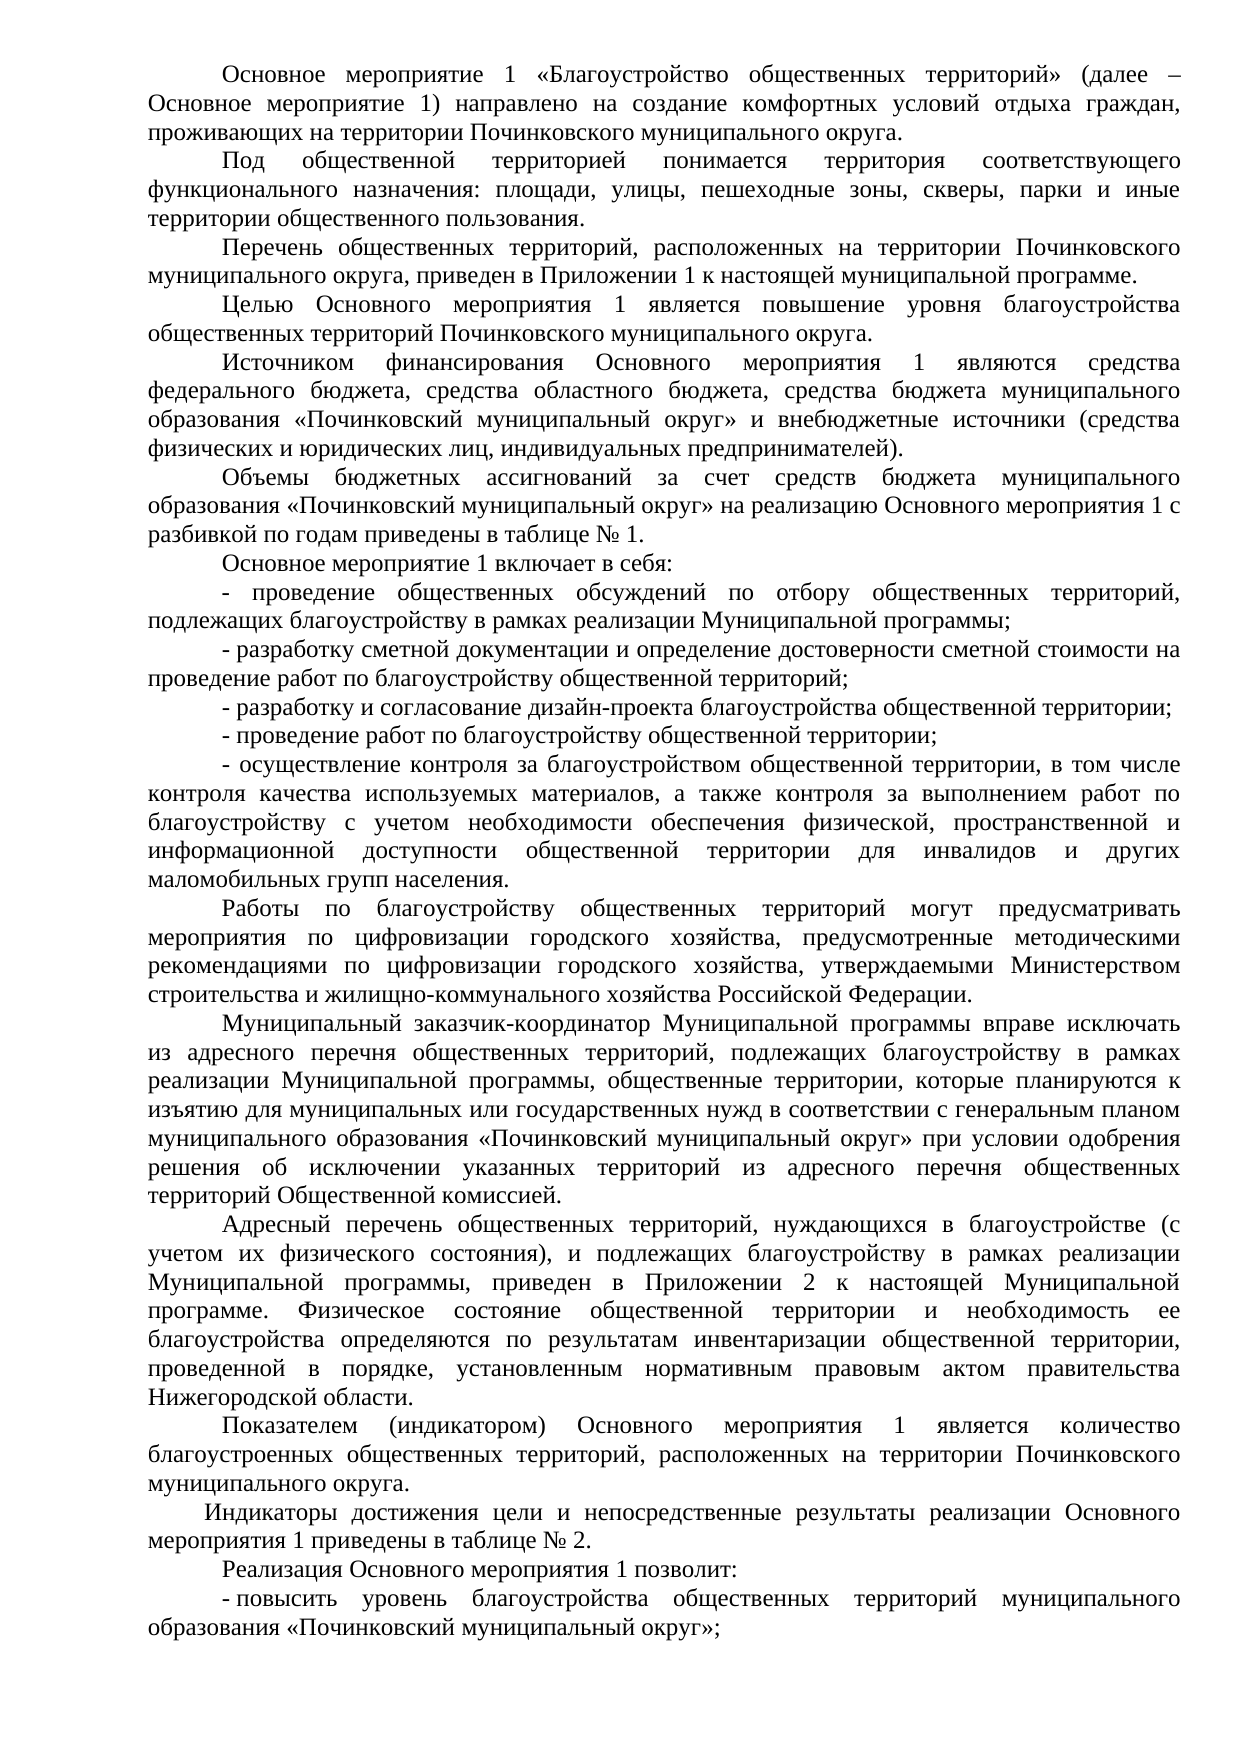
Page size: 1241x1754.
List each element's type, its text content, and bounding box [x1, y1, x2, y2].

text Основное мероприятие 1 «Благоустройство общественных территорий» (далее – Основное мероприятие 1) направлено на создание комфортных условий отдыха граждан, проживающих на территории Починковского муниципального округа. [148, 59, 1181, 145]
text Показателем (индикатором) Основного мероприятия 1 является количество благоустроенных общественных территорий, расположенных на территории Починковского муниципального округа. [148, 1410, 1181, 1497]
text Основное мероприятие 1 включает в себя: [148, 548, 1181, 577]
text - разработку сметной документации и определение достоверности сметной стоимости на проведение работ по благоустройству общественной территорий; [148, 634, 1181, 692]
list Источником финансирования Основного мероприятия 1 являются средства федерального бюджета, средства областного бюджета, средства бюджета муниципального образования «Починковский муниципальный округ» и внебюджетные источники (средства физических и юридических лиц, индивидуальных предпринимателей). [148, 347, 1181, 462]
text - проведение работ по благоустройству общественной территории; [148, 720, 1181, 749]
list Муниципальный заказчик-координатор Муниципальной программы вправе исключать из адресного перечня общественных территорий, подлежащих благоустройству в рамках реализации Муниципальной программы, общественные территории, которые планируются к изъятию для муниципальных или государственных нужд в соответствии с генеральным планом муниципального образования «Починковский муниципальный округ» при условии одобрения решения об исключении указанных территорий из адресного перечня общественных территорий Общественной комиссией. [148, 1008, 1181, 1209]
text Работы по благоустройству общественных территорий могут предусматривать мероприятия по цифровизации городского хозяйства, предусмотренные методическими рекомендациями по цифровизации городского хозяйства, утверждаемыми Министерством строительства и жилищно-коммунального хозяйства Российской Федерации. [148, 893, 1181, 1008]
text - осуществление контроля за благоустройством общественной территории, в том числе контроля качества используемых материалов, а также контроля за выполнением работ по благоустройству с учетом необходимости обеспечения физической, пространственной и информационной доступности общественной территории для инвалидов и других маломобильных групп населения. [148, 749, 1181, 893]
text - проведение общественных обсуждений по отбору общественных территорий, подлежащих благоустройству в рамках реализации Муниципальной программы; [148, 577, 1181, 634]
text Адресный перечень общественных территорий, нуждающихся в благоустройстве (с учетом их физического состояния), и подлежащих благоустройству в рамках реализации Муниципальной программы, приведен в Приложении 2 к настоящей Муниципальной программе. Физическое состояние общественной территории и необходимость ее благоустройства определяются по результатам инвентаризации общественной территории, проведенной в порядке, установленным нормативным правовым актом правительства Нижегородской области. [148, 1209, 1181, 1410]
list Перечень общественных территорий, расположенных на территории Починковского муниципального округа, приведен в Приложении 1 к настоящей муниципальной программе. [148, 232, 1181, 289]
text Целью Основного мероприятия 1 является повышение уровня благоустройства общественных территорий Починковского муниципального округа. [148, 289, 1181, 347]
text Индикаторы достижения цели и непосредственные результаты реализации Основного мероприятия 1 приведены в таблице № 2. [148, 1497, 1181, 1554]
text - разработку и согласование дизайн-проекта благоустройства общественной территории; [148, 692, 1181, 720]
list Объемы бюджетных ассигнований за счет средств бюджета муниципального образования «Починковский муниципальный округ» на реализацию Основного мероприятия 1 с разбивкой по годам приведены в таблице № 1. [148, 462, 1181, 548]
text Реализация Основного мероприятия 1 позволит: [148, 1554, 1181, 1583]
text - повысить уровень благоустройства общественных территорий муниципального образования «Починковский муниципальный округ»; [148, 1583, 1181, 1640]
text Под общественной территорией понимается территория соответствующего функционального назначения: площади, улицы, пешеходные зоны, скверы, парки и иные территории общественного пользования. [148, 145, 1181, 232]
